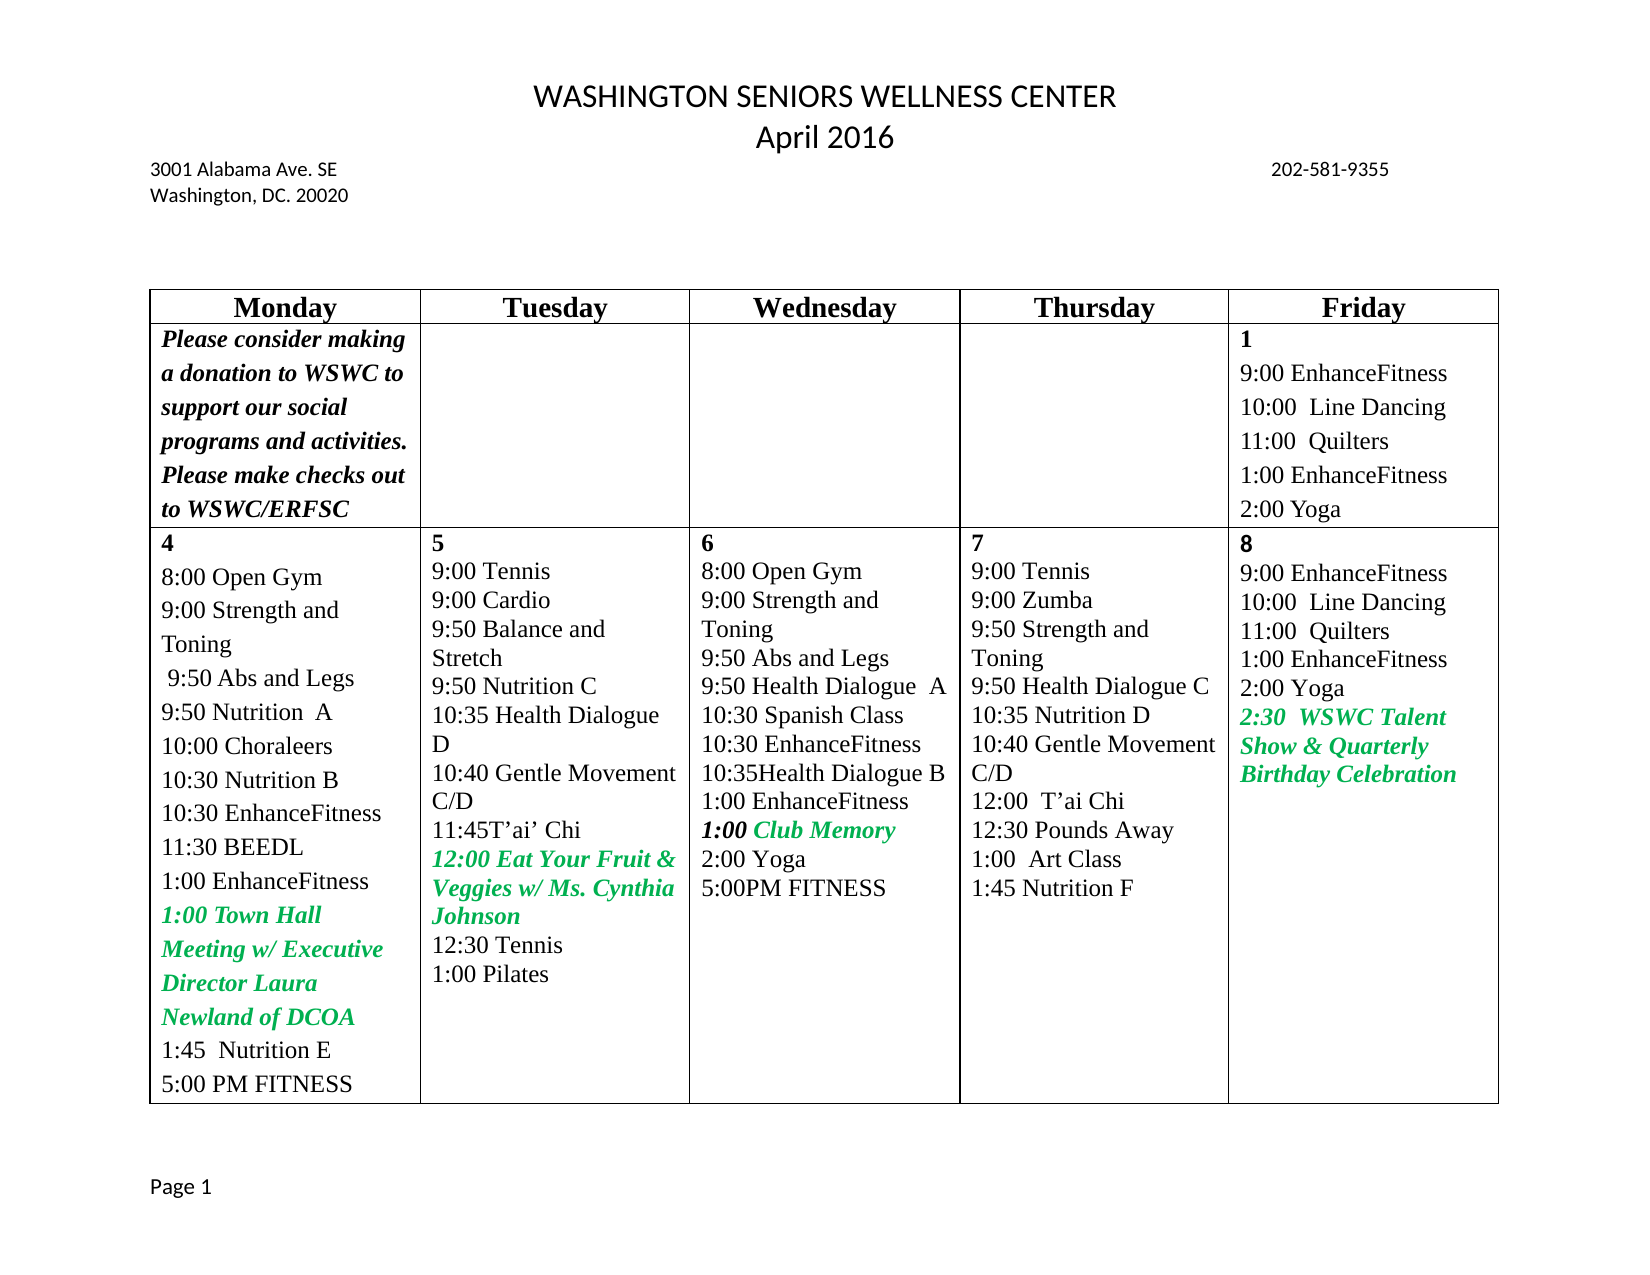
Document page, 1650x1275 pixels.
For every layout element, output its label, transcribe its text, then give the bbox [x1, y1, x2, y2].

table_cell 8 9:00 EnhanceFitness 10:00 Line Dancing 11:00 Quilters 1:00 EnhanceFitness 2:00 Yoga 2:30 WSWC Talent Show & Quarterly Birthday Celebration [1229, 528, 1498, 1102]
table_header Monday [151, 290, 420, 323]
table_cell [690, 324, 959, 527]
table_cell 5 9:00 Tennis 9:00 Cardio 9:50 Balance and Stretch 9:50 Nutrition C 10:35 Health Dialogue D 10:40 Gentle Movement C/D 11:45T’ai’ Chi 12:00 Eat Your Fruit & Veggies w/ Ms. Cynthia Johnson 12:30 Tennis 1:00 Pilates [421, 528, 689, 1102]
table_header Tuesday [421, 290, 689, 323]
table_header Friday [1229, 290, 1498, 323]
table_cell 1 9:00 EnhanceFitness 10:00 Line Dancing 11:00 Quilters 1:00 EnhanceFitness 2:00 Yoga [1229, 324, 1498, 527]
table_cell 4 8:00 Open Gym 9:00 Strength and Toning 9:50 Abs and Legs 9:50 Nutrition A 10:00 Choraleers 10:30 Nutrition B 10:30 EnhanceFitness 11:30 BEEDL 1:00 EnhanceFitness 1:00 Town Hall Meeting w/ Executive Director Laura Newland of DCOA 1:45 Nutrition E 5:00 PM FITNESS [151, 528, 420, 1102]
table_cell Please consider making a donation to WSWC to support our social programs and activities. Please make checks out to WSWC/ERFSC [151, 324, 420, 527]
table_cell [961, 324, 1228, 527]
table_header Thursday [961, 290, 1228, 323]
table_header Wednesday [690, 290, 959, 323]
table_cell 7 9:00 Tennis 9:00 Zumba 9:50 Strength and Toning 9:50 Health Dialogue C 10:35 Nutrition D 10:40 Gentle Movement C/D 12:00 T’ai Chi 12:30 Pounds Away 1:00 Art Class 1:45 Nutrition F [961, 528, 1228, 1102]
table_cell 6 8:00 Open Gym 9:00 Strength and Toning 9:50 Abs and Legs 9:50 Health Dialogue A 10:30 Spanish Class 10:30 EnhanceFitness 10:35Health Dialogue B 1:00 EnhanceFitness 1:00 Club Memory 2:00 Yoga 5:00PM FITNESS [690, 528, 959, 1102]
table_cell [421, 324, 689, 527]
